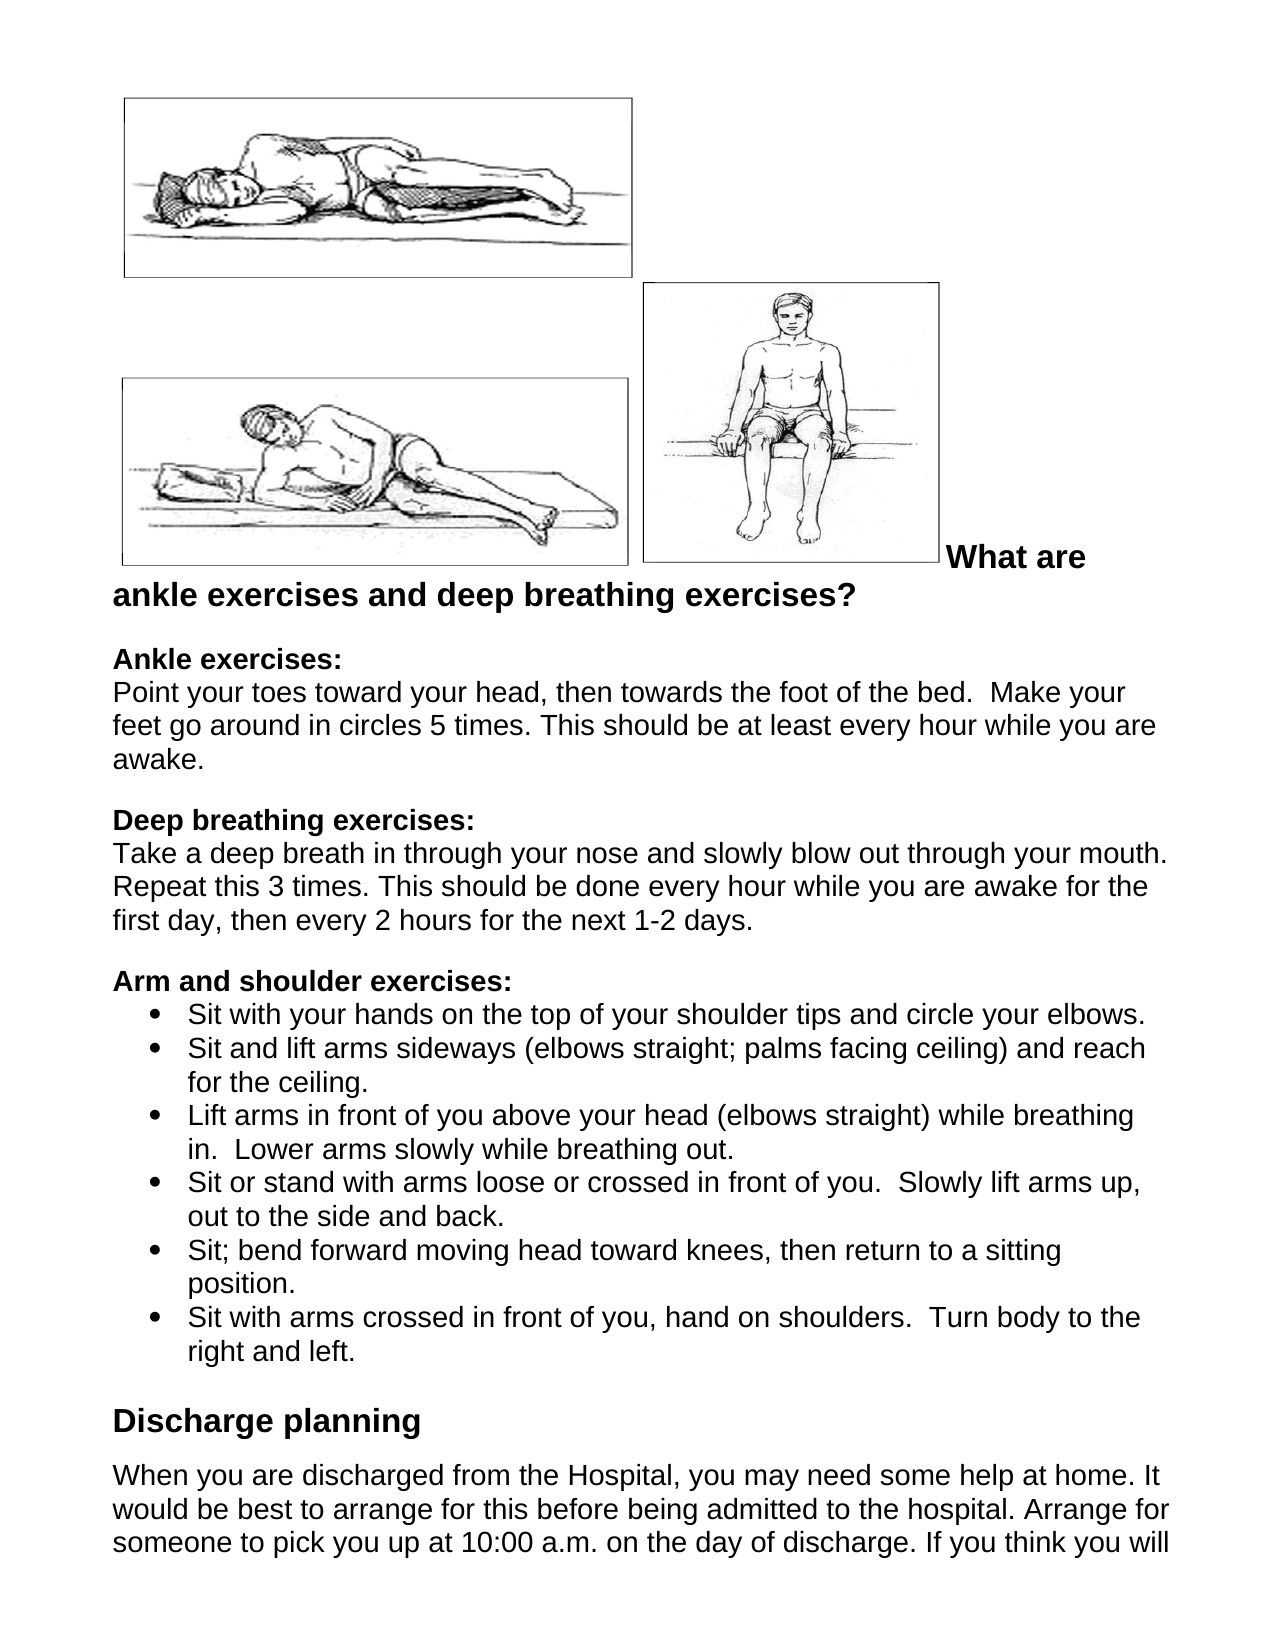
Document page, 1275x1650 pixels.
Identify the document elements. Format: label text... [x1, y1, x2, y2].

list Sit and lift arms sideways (elbows straight; palms facing ceiling) and reach for the ceiling. [150, 1031, 1172, 1098]
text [112, 1458, 1172, 1559]
text Point your toes toward your head, then towards the foot of the bed. Make your feet go around in circles 5 times. This should be at least every hour while you are awake. [112, 674, 1172, 775]
subtitle What are ankle exercises and deep breathing exercises? [112, 92, 1172, 614]
subtitle Discharge planning [112, 1401, 1172, 1439]
subtitle Ankle exercises: [112, 647, 1172, 674]
subtitle Deep breathing exercises: [112, 809, 1172, 836]
list Sit with arms crossed in front of you, hand on shoulders. Turn body to the right and left. [150, 1300, 1172, 1367]
subtitle Arm and shoulder exercises: [112, 970, 1172, 997]
list Sit with your hands on the top of your shoulder tips and circle your elbows. [150, 997, 1172, 1031]
list Sit; bend forward moving head toward knees, then return to a sitting position. [150, 1233, 1172, 1300]
list Sit or stand with arms loose or crossed in front of you. Slowly lift arms up, out to the side and back. [150, 1165, 1172, 1233]
list Lift arms in front of you above your head (elbows straight) while breathing in. Lower arms slowly while breathing out. [150, 1098, 1172, 1165]
text Take a deep breath in through your nose and slowly blow out through your mouth. Repeat this 3 times. This should be done every hour while you are awake for the first day, then every 2 hours for the next 1-2 days. [112, 836, 1172, 936]
